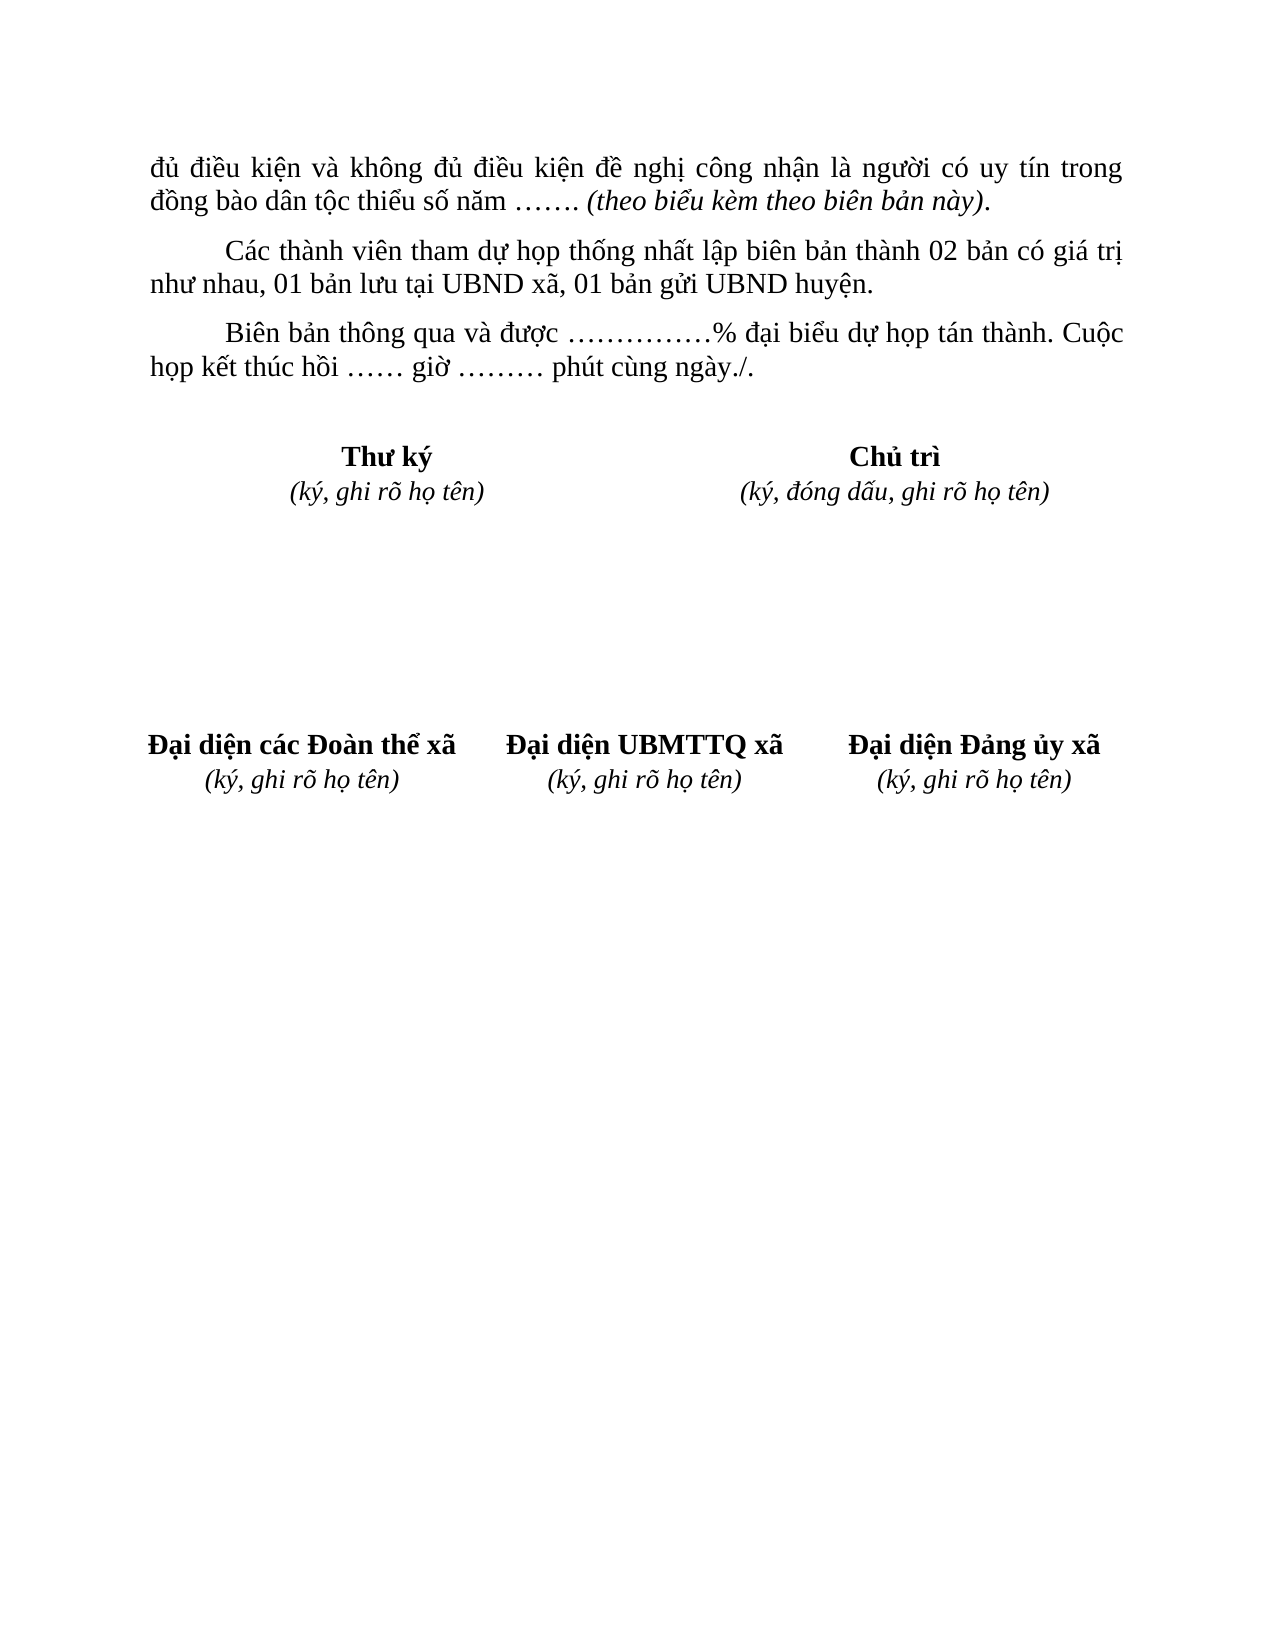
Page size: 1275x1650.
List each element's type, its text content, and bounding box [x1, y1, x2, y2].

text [150, 150, 1125, 217]
table_cell Đại diện các Đoàn thể xã (ký, ghi rõ họ tên) [124, 715, 480, 811]
table_header Thư ký (ký, ghi rõ họ tên) [124, 427, 650, 715]
text Biên bản thông qua và được ……………% đại biểu dự họp tán thành. Cuộc họp kết thúc hồi …… giờ ……… phút cùng ngày./. [150, 315, 1125, 382]
table_cell Đại diện UBMTTQ xã (ký, ghi rõ họ tên) [480, 715, 809, 811]
text Các thành viên tham dự họp thống nhất lập biên bản thành 02 bản có giá trị như nhau, 01 bản lưu tại UBND xã, 01 bản gửi UBND huyện. [150, 233, 1125, 300]
table_cell Đại diện Đảng ủy xã (ký, ghi rõ họ tên) [809, 715, 1139, 811]
table_header Chủ trì (ký, đóng dấu, ghi rõ họ tên) [650, 427, 1139, 715]
